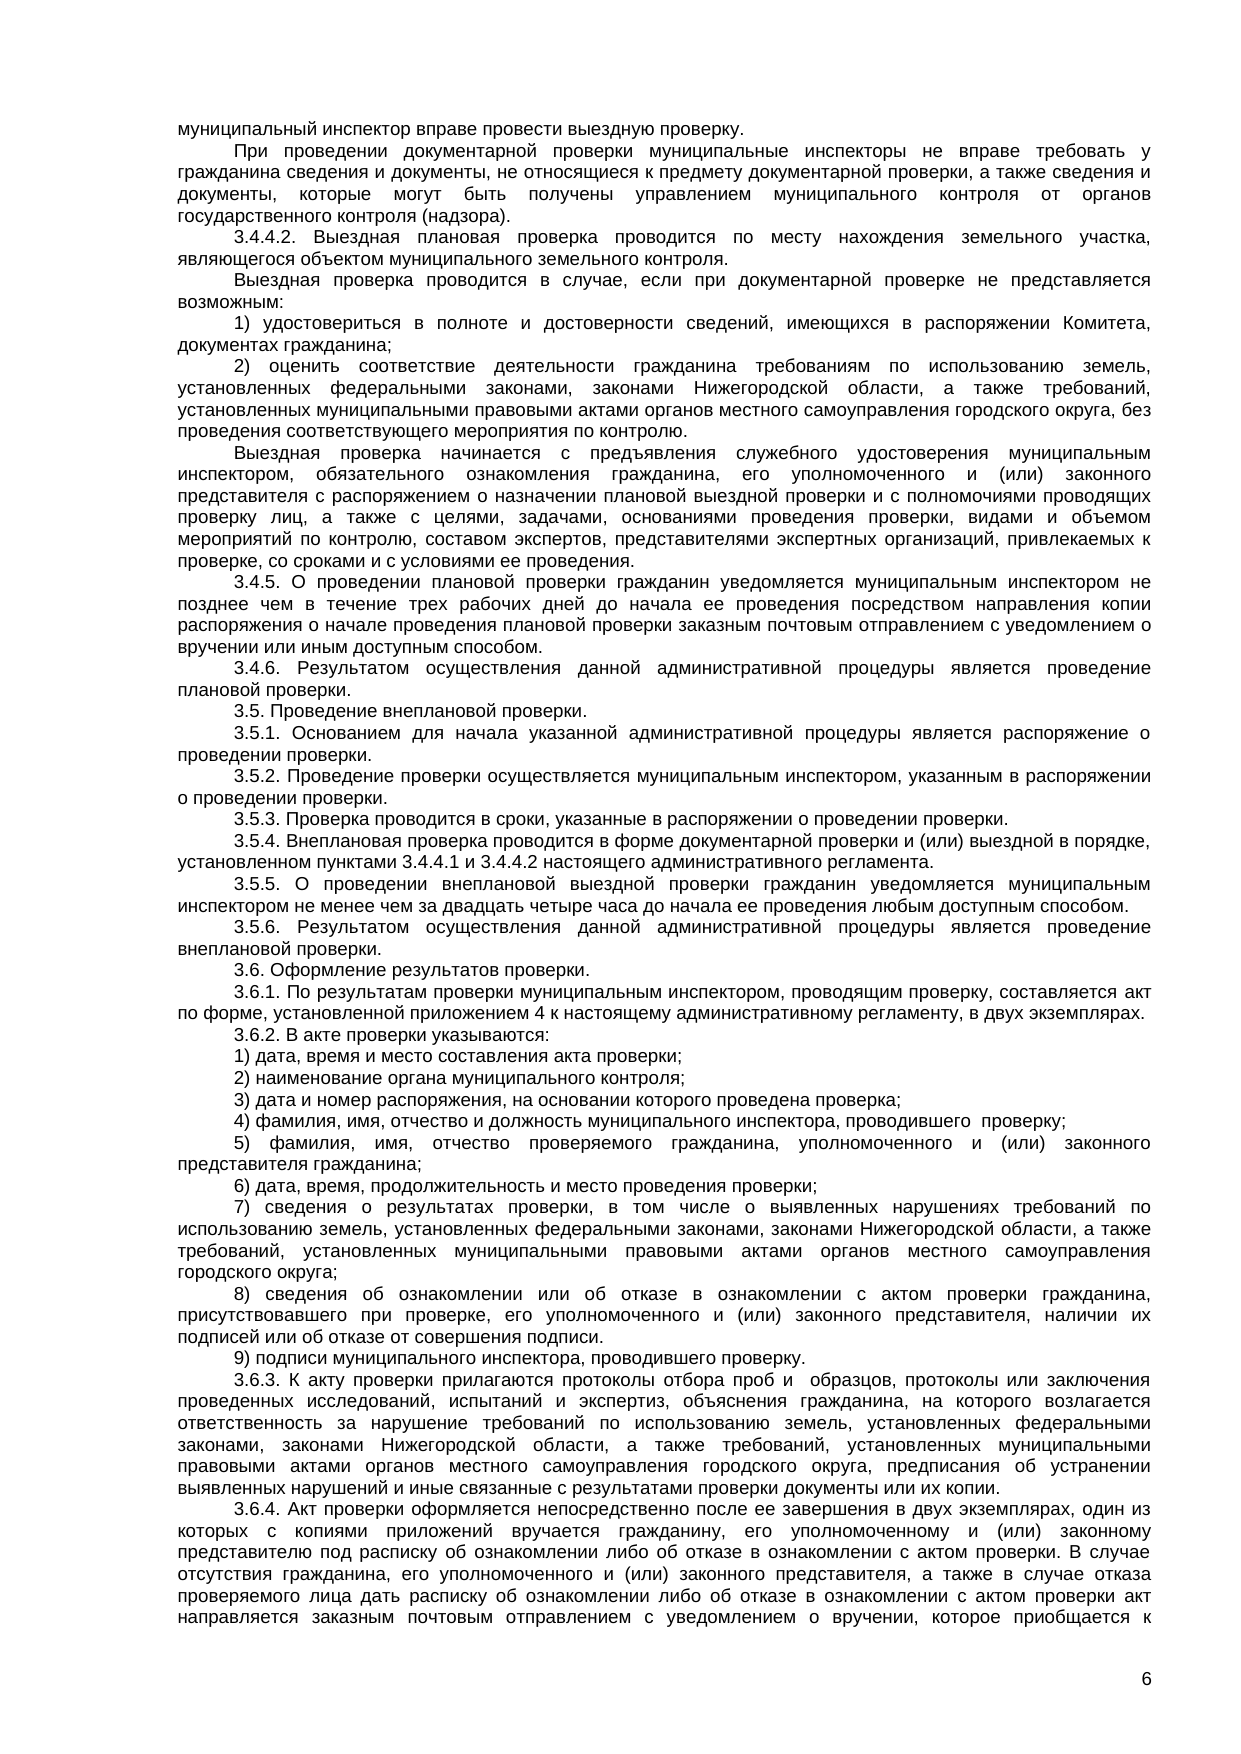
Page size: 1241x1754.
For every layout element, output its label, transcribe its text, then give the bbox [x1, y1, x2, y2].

text 2) наименование органа муниципального контроля; [177, 1067, 1152, 1088]
text 1) удостовериться в полноте и достоверности сведений, имеющихся в распоряжении Комитета, документах гражданина; [177, 312, 1152, 355]
text При проведении документарной проверки муниципальные инспекторы не вправе требовать у гражданина сведения и документы, не относящиеся к предмету документарной проверки, а также сведения и документы, которые могут быть получены управлением муниципального контроля от органов государственного контроля (надзора). [177, 140, 1152, 226]
text 6) дата, время, продолжительность и место проведения проверки; [177, 1175, 1152, 1196]
text 3) дата и номер распоряжения, на основании которого проведена проверка; [177, 1088, 1152, 1110]
text 2) оценить соответствие деятельности гражданина требованиям по использованию земель, установленных федеральными законами, законами Нижегородской области, а также требований, установленных муниципальными правовыми актами органов местного самоуправления городского округа, без проведения соответствующего мероприятия по контролю. [177, 355, 1152, 442]
text 3.5.2. Проведение проверки осуществляется муниципальным инспектором, указанным в распоряжении о проведении проверки. [177, 765, 1152, 808]
text Выездная проверка начинается с предъявления служебного удостоверения муниципальным инспектором, обязательного ознакомления гражданина, его уполномоченного и (или) законного представителя с распоряжением о назначении плановой выездной проверки и с полномочиями проводящих проверку лиц, а также с целями, задачами, основаниями проведения проверки, видами и объемом мероприятий по контролю, составом экспертов, представителями экспертных организаций, привлекаемых к проверке, со сроками и с условиями ее проведения. [177, 442, 1152, 571]
text 9) подписи муниципального инспектора, проводившего проверку. [177, 1347, 1152, 1369]
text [177, 118, 1152, 140]
text Выездная проверка проводится в случае, если при документарной проверке не представляется возможным: [177, 269, 1152, 312]
text 3.6.1. По результатам проверки муниципальным инспектором, проводящим проверку, составляется акт по форме, установленной приложением 4 к настоящему административному регламенту, в двух экземплярах. [177, 981, 1152, 1024]
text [177, 1498, 1152, 1627]
text 3.5.1. Основанием для начала указанной административной процедуры является распоряжение о проведении проверки. [177, 722, 1152, 765]
text 3.6.2. В акте проверки указываются: [177, 1024, 1152, 1045]
text 1) дата, время и место составления акта проверки; [177, 1045, 1152, 1067]
text 4) фамилия, имя, отчество и должность муниципального инспектора, проводившего проверку; [177, 1110, 1152, 1132]
text 3.5.6. Результатом осуществления данной административной процедуры является проведение внеплановой проверки. [177, 916, 1152, 959]
text 3.4.5. О проведении плановой проверки гражданин уведомляется муниципальным инспектором не позднее чем в течение трех рабочих дней до начала ее проведения посредством направления копии распоряжения о начале проведения плановой проверки заказным почтовым отправлением с уведомлением о вручении или иным доступным способом. [177, 571, 1152, 657]
text 3.4.4.2. Выездная плановая проверка проводится по месту нахождения земельного участка, являющегося объектом муниципального земельного контроля. [177, 226, 1152, 269]
text 5) фамилия, имя, отчество проверяемого гражданина, уполномоченного и (или) законного представителя гражданина; [177, 1132, 1152, 1175]
text 8) сведения об ознакомлении или об отказе в ознакомлении с актом проверки гражданина, присутствовавшего при проверке, его уполномоченного и (или) законного представителя, наличии их подписей или об отказе от совершения подписи. [177, 1282, 1152, 1347]
text 3.6. Оформление результатов проверки. [177, 959, 1152, 981]
text 3.5.4. Внеплановая проверка проводится в форме документарной проверки и (или) выездной в порядке, установленном пунктами 3.4.4.1 и 3.4.4.2 настоящего административного регламента. [177, 830, 1152, 873]
text 7) сведения о результатах проверки, в том числе о выявленных нарушениях требований по использованию земель, установленных федеральными законами, законами Нижегородской области, а также требований, установленных муниципальными правовыми актами органов местного самоуправления городского округа; [177, 1196, 1152, 1282]
text 3.5.5. О проведении внеплановой выездной проверки гражданин уведомляется муниципальным инспектором не менее чем за двадцать четыре часа до начала ее проведения любым доступным способом. [177, 873, 1152, 916]
text 3.5.3. Проверка проводится в сроки, указанные в распоряжении о проведении проверки. [177, 808, 1152, 830]
text 3.6.3. К акту проверки прилагаются протоколы отбора проб и образцов, протоколы или заключения проведенных исследований, испытаний и экспертиз, объяснения гражданина, на которого возлагается ответственность за нарушение требований по использованию земель, установленных федеральными законами, законами Нижегородской области, а также требований, установленных муниципальными правовыми актами органов местного самоуправления городского округа, предписания об устранении выявленных нарушений и иные связанные с результатами проверки документы или их копии. [177, 1369, 1152, 1498]
text 3.5. Проведение внеплановой проверки. [177, 700, 1152, 722]
text 3.4.6. Результатом осуществления данной административной процедуры является проведение плановой проверки. [177, 657, 1152, 700]
